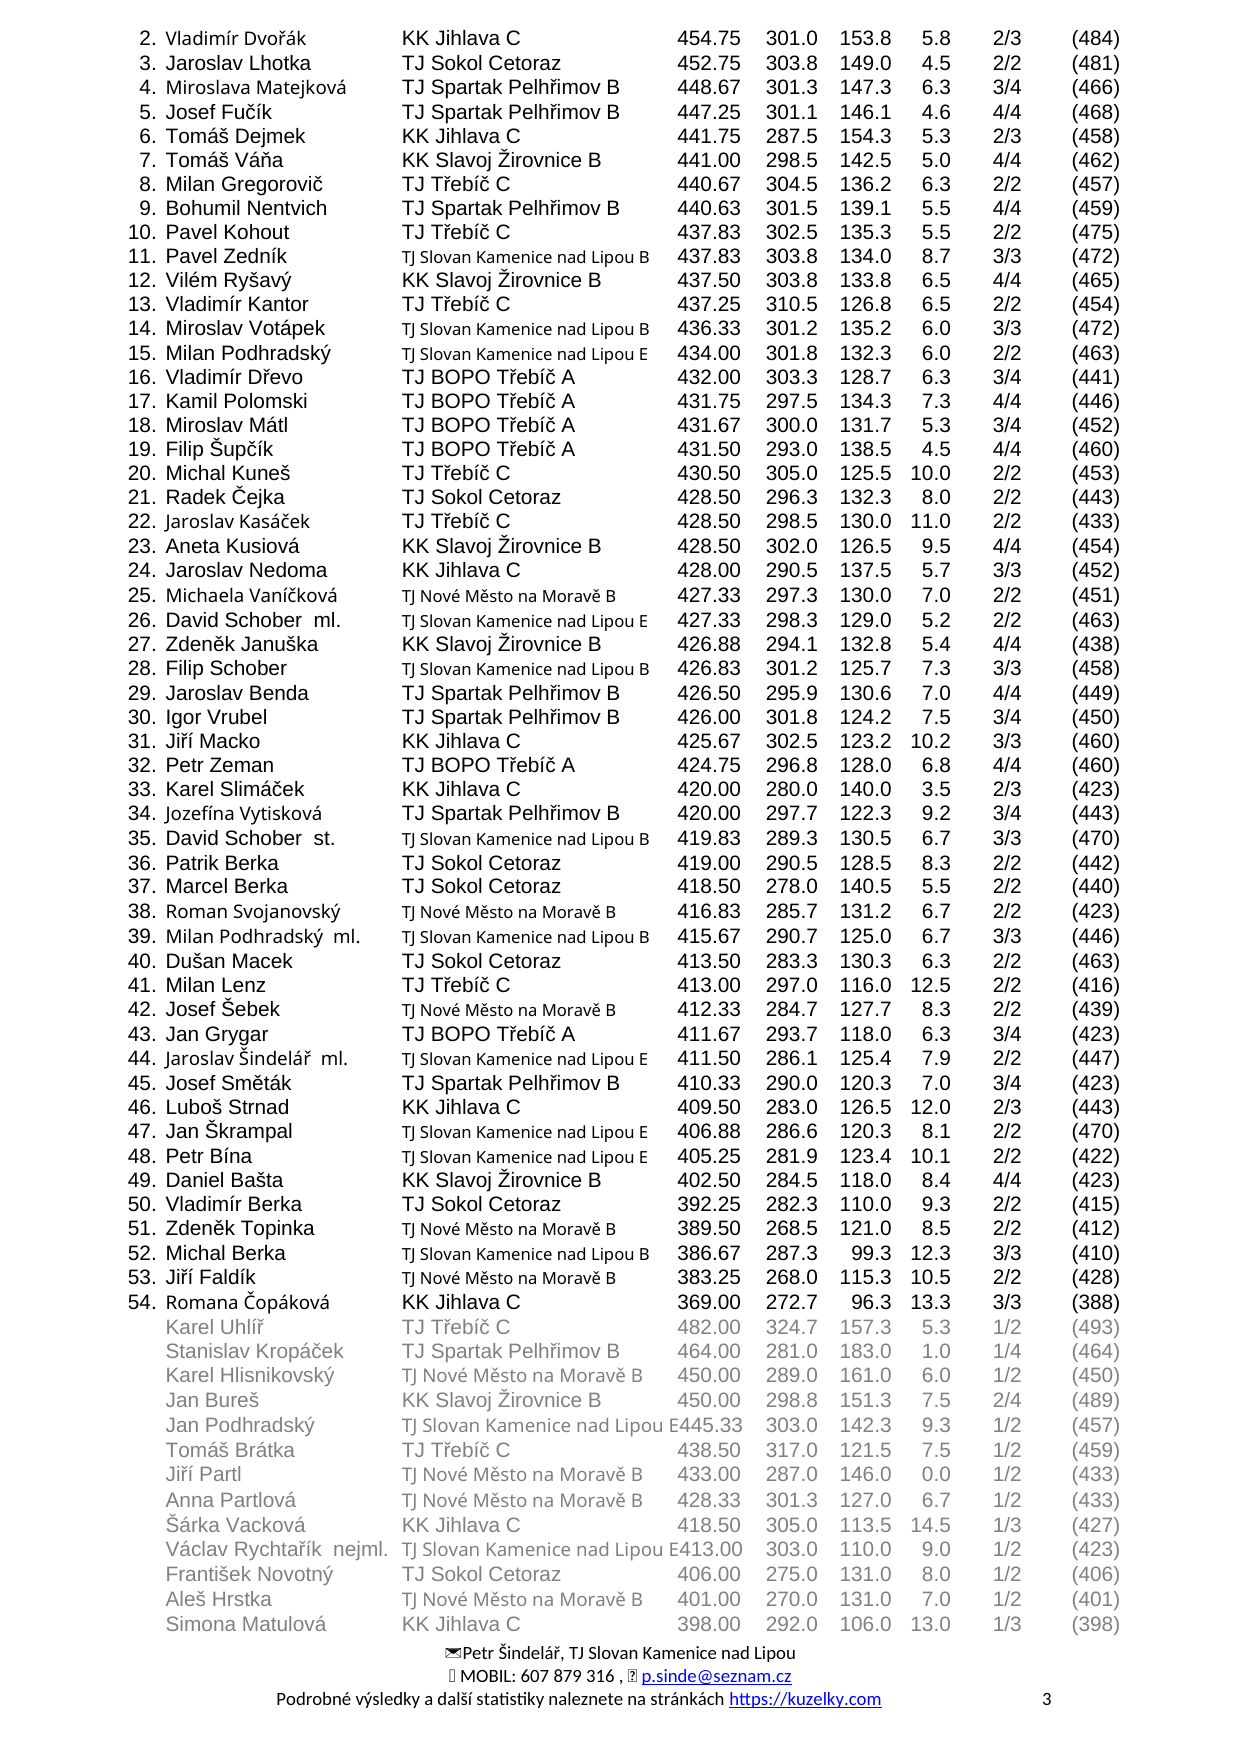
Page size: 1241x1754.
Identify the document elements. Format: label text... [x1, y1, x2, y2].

text 26. David Schober ml. TJ Slovan Kamenice nad Lipou E 427.33 298.3 129.0 5.2 2/2 (463) [106, 608, 1134, 632]
text 22. Jaroslav Kasáček TJ Třebíč C 428.50 298.5 130.0 11.0 2/2 (433) [106, 509, 1134, 534]
text Simona Matulová KK Jihlava C 398.00 292.0 106.0 13.0 1/3 (398) [106, 1612, 1134, 1636]
text 27. Zdeněk Januška KK Slavoj Žirovnice B 426.88 294.1 132.8 5.4 4/4 (438) [106, 632, 1134, 656]
text Tomáš Brátka TJ Třebíč C 438.50 317.0 121.5 7.5 1/2 (459) [106, 1438, 1134, 1462]
text Anna Partlová TJ Nové Město na Moravě B 428.33 301.3 127.0 6.7 1/2 (433) [106, 1487, 1134, 1513]
text 34. Jozefína Vytisková TJ Spartak Pelhřimov B 420.00 297.7 122.3 9.2 3/4 (443) [106, 800, 1134, 826]
text 35. David Schober st. TJ Slovan Kamenice nad Lipou B 419.83 289.3 130.5 6.7 3/3 (470) [106, 826, 1134, 850]
text 29. Jaroslav Benda TJ Spartak Pelhřimov B 426.50 295.9 130.6 7.0 4/4 (449) [106, 681, 1134, 704]
text 6. Tomáš Dejmek KK Jihlava C 441.75 287.5 154.3 5.3 2/3 (458) [106, 124, 1134, 148]
text 8. Milan Gregorovič TJ Třebíč C 440.67 304.5 136.2 6.3 2/2 (457) [106, 172, 1134, 196]
text 4. Miroslava Matejková TJ Spartak Pelhřimov B 448.67 301.3 147.3 6.3 3/4 (466) [106, 74, 1134, 100]
text 36. Patrik Berka TJ Sokol Cetoraz 419.00 290.5 128.5 8.3 2/2 (442) [106, 850, 1134, 874]
text 7. Tomáš Váňa KK Slavoj Žirovnice B 441.00 298.5 142.5 5.0 4/4 (462) [106, 148, 1134, 172]
text 40. Dušan Macek TJ Sokol Cetoraz 413.50 283.3 130.3 6.3 2/2 (463) [106, 949, 1134, 973]
text 33. Karel Slimáček KK Jihlava C 420.00 280.0 140.0 3.5 2/3 (423) [106, 776, 1134, 800]
text 53. Jiří Faldík TJ Nové Město na Moravě B 383.25 268.0 115.3 10.5 2/2 (428) [106, 1265, 1134, 1289]
text 50. Vladimír Berka TJ Sokol Cetoraz 392.25 282.3 110.0 9.3 2/2 (415) [106, 1192, 1134, 1216]
text 52. Michal Berka TJ Slovan Kamenice nad Lipou B 386.67 287.3 99.3 12.3 3/3 (410) [106, 1240, 1134, 1265]
text 48. Petr Bína TJ Slovan Kamenice nad Lipou E 405.25 281.9 123.4 10.1 2/2 (422) [106, 1143, 1134, 1168]
text 41. Milan Lenz TJ Třebíč C 413.00 297.0 116.0 12.5 2/2 (416) [106, 973, 1134, 997]
text 19. Filip Šupčík TJ BOPO Třebíč A 431.50 293.0 138.5 4.5 4/4 (460) [106, 437, 1134, 461]
text 15. Milan Podhradský TJ Slovan Kamenice nad Lipou E 434.00 301.8 132.3 6.0 2/2 (463) [106, 340, 1134, 365]
text 3. Jaroslav Lhotka TJ Sokol Cetoraz 452.75 303.8 149.0 4.5 2/2 (481) [106, 50, 1134, 74]
text 16. Vladimír Dřevo TJ BOPO Třebíč A 432.00 303.3 128.7 6.3 3/4 (441) [106, 365, 1134, 389]
text František Novotný TJ Sokol Cetoraz 406.00 275.0 131.0 8.0 1/2 (406) [106, 1562, 1134, 1586]
text 45. Josef Směták TJ Spartak Pelhřimov B 410.33 290.0 120.3 7.0 3/4 (423) [106, 1071, 1134, 1095]
text Stanislav Kropáček TJ Spartak Pelhřimov B 464.00 281.0 183.0 1.0 1/4 (464) [106, 1339, 1134, 1363]
text Jiří Partl TJ Nové Město na Moravě B 433.00 287.0 146.0 0.0 1/2 (433) [106, 1462, 1134, 1487]
text 38. Roman Svojanovský TJ Nové Město na Moravě B 416.83 285.7 131.2 6.7 2/2 (423) [106, 898, 1134, 924]
text 25. Michaela Vaníčková TJ Nové Město na Moravě B 427.33 297.3 130.0 7.0 2/2 (451) [106, 582, 1134, 608]
text 12. Vilém Ryšavý KK Slavoj Žirovnice B 437.50 303.8 133.8 6.5 4/4 (465) [106, 268, 1134, 292]
text 17. Kamil Polomski TJ BOPO Třebíč A 431.75 297.5 134.3 7.3 4/4 (446) [106, 389, 1134, 413]
text 10. Pavel Kohout TJ Třebíč C 437.83 302.5 135.3 5.5 2/2 (475) [106, 219, 1134, 243]
text 44. Jaroslav Šindelář ml. TJ Slovan Kamenice nad Lipou E 411.50 286.1 125.4 7.9 2/2 (447) [106, 1046, 1134, 1071]
text 13. Vladimír Kantor TJ Třebíč C 437.25 310.5 126.8 6.5 2/2 (454) [106, 292, 1134, 316]
text 51. Zdeněk Topinka TJ Nové Město na Moravě B 389.50 268.5 121.0 8.5 2/2 (412) [106, 1216, 1134, 1240]
text 14. Miroslav Votápek TJ Slovan Kamenice nad Lipou B 436.33 301.2 135.2 6.0 3/3 (472) [106, 316, 1134, 340]
text 32. Petr Zeman TJ BOPO Třebíč A 424.75 296.8 128.0 6.8 4/4 (460) [106, 752, 1134, 776]
text 23. Aneta Kusiová KK Slavoj Žirovnice B 428.50 302.0 126.5 9.5 4/4 (454) [106, 534, 1134, 558]
text 9. Bohumil Nentvich TJ Spartak Pelhřimov B 440.63 301.5 139.1 5.5 4/4 (459) [106, 196, 1134, 219]
text 42. Josef Šebek TJ Nové Město na Moravě B 412.33 284.7 127.7 8.3 2/2 (439) [106, 997, 1134, 1022]
text 5. Josef Fučík TJ Spartak Pelhřimov B 447.25 301.1 146.1 4.6 4/4 (468) [106, 100, 1134, 124]
text Karel Hlisnikovský TJ Nové Město na Moravě B 450.00 289.0 161.0 6.0 1/2 (450) [106, 1363, 1134, 1388]
text 20. Michal Kuneš TJ Třebíč C 430.50 305.0 125.5 10.0 2/2 (453) [106, 461, 1134, 485]
text 21. Radek Čejka TJ Sokol Cetoraz 428.50 296.3 132.3 8.0 2/2 (443) [106, 485, 1134, 509]
text 11. Pavel Zedník TJ Slovan Kamenice nad Lipou B 437.83 303.8 134.0 8.7 3/3 (472) [106, 243, 1134, 268]
text 43. Jan Grygar TJ BOPO Třebíč A 411.67 293.7 118.0 6.3 3/4 (423) [106, 1022, 1134, 1046]
text 54. Romana Čopáková KK Jihlava C 369.00 272.7 96.3 13.3 3/3 (388) [106, 1289, 1134, 1315]
text Jan Bureš KK Slavoj Žirovnice B 450.00 298.8 151.3 7.5 2/4 (489) [106, 1388, 1134, 1412]
text 47. Jan Škrampal TJ Slovan Kamenice nad Lipou E 406.88 286.6 120.3 8.1 2/2 (470) [106, 1119, 1134, 1143]
text 31. Jiří Macko KK Jihlava C 425.67 302.5 123.2 10.2 3/3 (460) [106, 728, 1134, 752]
text 37. Marcel Berka TJ Sokol Cetoraz 418.50 278.0 140.5 5.5 2/2 (440) [106, 874, 1134, 898]
text Jan Podhradský TJ Slovan Kamenice nad Lipou E 445.33 303.0 142.3 9.3 1/2 (457) [106, 1412, 1134, 1438]
text Václav Rychtařík nejml. TJ Slovan Kamenice nad Lipou E 413.00 303.0 110.0 9.0 1/2 (423) [106, 1537, 1134, 1562]
text Šárka Vacková KK Jihlava C 418.50 305.0 113.5 14.5 1/3 (427) [106, 1513, 1134, 1537]
text 28. Filip Schober TJ Slovan Kamenice nad Lipou B 426.83 301.2 125.7 7.3 3/3 (458) [106, 656, 1134, 681]
text 39. Milan Podhradský ml. TJ Slovan Kamenice nad Lipou B 415.67 290.7 125.0 6.7 3/3 (446) [106, 924, 1134, 949]
text Aleš Hrstka TJ Nové Město na Moravě B 401.00 270.0 131.0 7.0 1/2 (401) [106, 1586, 1134, 1612]
text 49. Daniel Bašta KK Slavoj Žirovnice B 402.50 284.5 118.0 8.4 4/4 (423) [106, 1168, 1134, 1192]
text 2. Vladimír Dvořák KK Jihlava C 454.75 301.0 153.8 5.8 2/3 (484) [106, 25, 1134, 50]
text 18. Miroslav Mátl TJ BOPO Třebíč A 431.67 300.0 131.7 5.3 3/4 (452) [106, 413, 1134, 437]
text Karel Uhlíř TJ Třebíč C 482.00 324.7 157.3 5.3 1/2 (493) [106, 1315, 1134, 1339]
text 30. Igor Vrubel TJ Spartak Pelhřimov B 426.00 301.8 124.2 7.5 3/4 (450) [106, 704, 1134, 728]
text 46. Luboš Strnad KK Jihlava C 409.50 283.0 126.5 12.0 2/3 (443) [106, 1095, 1134, 1119]
text 24. Jaroslav Nedoma KK Jihlava C 428.00 290.5 137.5 5.7 3/3 (452) [106, 558, 1134, 582]
